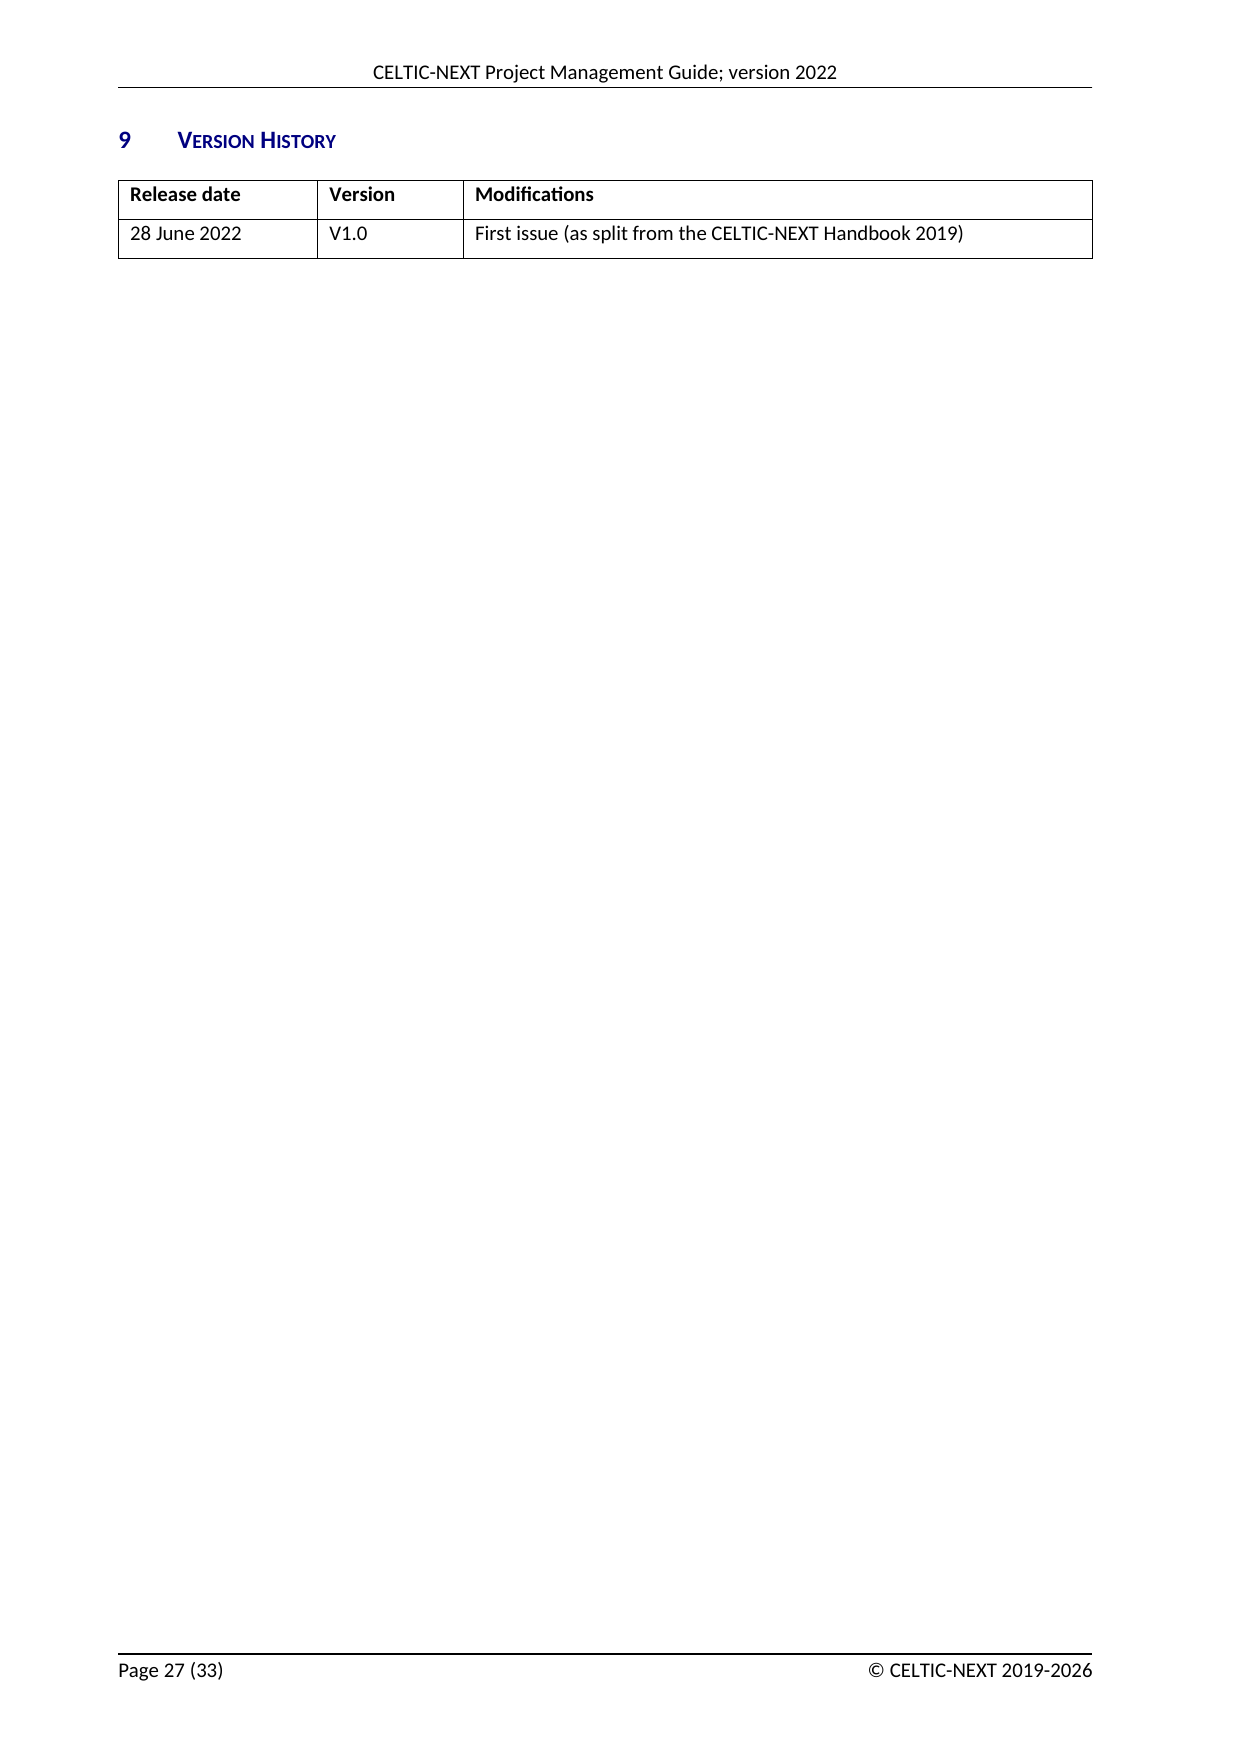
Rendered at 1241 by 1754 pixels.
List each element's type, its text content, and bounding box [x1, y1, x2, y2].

table_header Modifications [464, 181, 1092, 219]
table_cell First issue (as split from the CELTIC-NEXT Handbook 2019) [464, 220, 1092, 258]
table_cell 28 June 2022 [119, 220, 317, 258]
table_cell V1.0 [318, 220, 463, 258]
subtitle Version History [118, 125, 1092, 155]
table_header Release date [119, 181, 317, 219]
table_header Version [318, 181, 463, 219]
